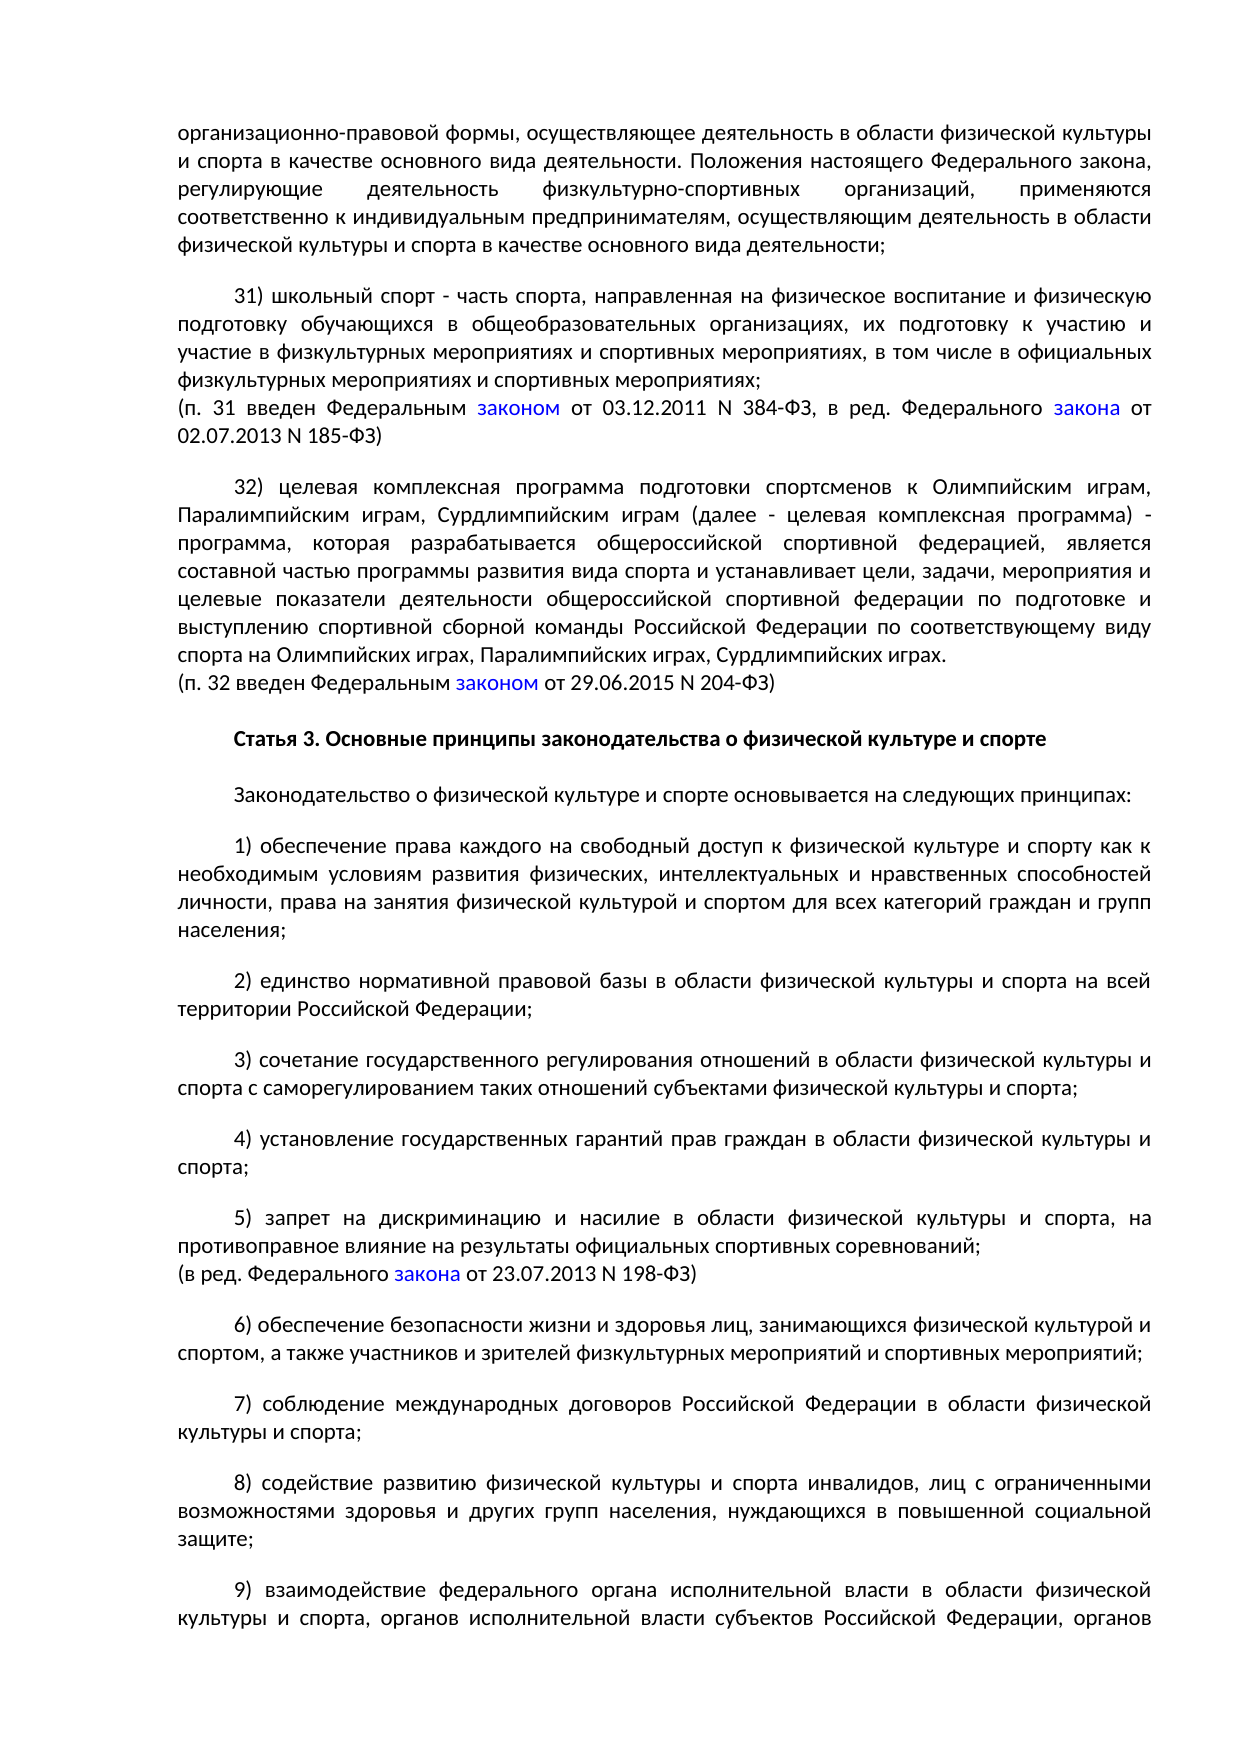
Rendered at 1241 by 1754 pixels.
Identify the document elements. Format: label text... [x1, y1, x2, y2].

text 31) школьный спорт - часть спорта, направленная на физическое воспитание и физическую подготовку обучающихся в общеобразовательных организациях, их подготовку к участию и участие в физкультурных мероприятиях и спортивных мероприятиях, в том числе в официальных физкультурных мероприятиях и спортивных мероприятиях; [177, 281, 1152, 393]
text 3) сочетание государственного регулирования отношений в области физической культуры и спорта с саморегулированием таких отношений субъектами физической культуры и спорта; [177, 1045, 1152, 1101]
text (в ред. Федерального закона от 23.07.2013 N 198-ФЗ) [177, 1259, 1152, 1287]
text 6) обеспечение безопасности жизни и здоровья лиц, занимающихся физической культурой и спортом, а также участников и зрителей физкультурных мероприятий и спортивных мероприятий; [177, 1310, 1152, 1366]
text 1) обеспечение права каждого на свободный доступ к физической культуре и спорту как к необходимым условиям развития физических, интеллектуальных и нравственных способностей личности, права на занятия физической культурой и спортом для всех категорий граждан и групп населения; [177, 831, 1152, 943]
text 2) единство нормативной правовой базы в области физической культуры и спорта на всей территории Российской Федерации; [177, 966, 1152, 1022]
text 8) содействие развитию физической культуры и спорта инвалидов, лиц с ограниченными возможностями здоровья и других групп населения, нуждающихся в повышенной социальной защите; [177, 1468, 1152, 1552]
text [177, 118, 1152, 258]
text (п. 32 введен Федеральным законом от 29.06.2015 N 204-ФЗ) [177, 668, 1152, 696]
text Законодательство о физической культуре и спорте основывается на следующих принципах: [177, 780, 1152, 808]
title Статья 3. Основные принципы законодательства о физической культуре и спорте [177, 724, 1152, 752]
text 7) соблюдение международных договоров Российской Федерации в области физической культуры и спорта; [177, 1389, 1152, 1445]
text 5) запрет на дискриминацию и насилие в области физической культуры и спорта, на противоправное влияние на результаты официальных спортивных соревнований; [177, 1203, 1152, 1259]
text 32) целевая комплексная программа подготовки спортсменов к Олимпийским играм, Паралимпийским играм, Сурдлимпийским играм (далее - целевая комплексная программа) - программа, которая разрабатывается общероссийской спортивной федерацией, является составной частью программы развития вида спорта и устанавливает цели, задачи, мероприятия и целевые показатели деятельности общероссийской спортивной федерации по подготовке и выступлению спортивной сборной команды Российской Федерации по соответствующему виду спорта на Олимпийских играх, Паралимпийских играх, Сурдлимпийских играх. [177, 472, 1152, 668]
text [177, 1575, 1152, 1631]
text 4) установление государственных гарантий прав граждан в области физической культуры и спорта; [177, 1124, 1152, 1180]
text (п. 31 введен Федеральным законом от 03.12.2011 N 384-ФЗ, в ред. Федерального закона от 02.07.2013 N 185-ФЗ) [177, 393, 1152, 449]
